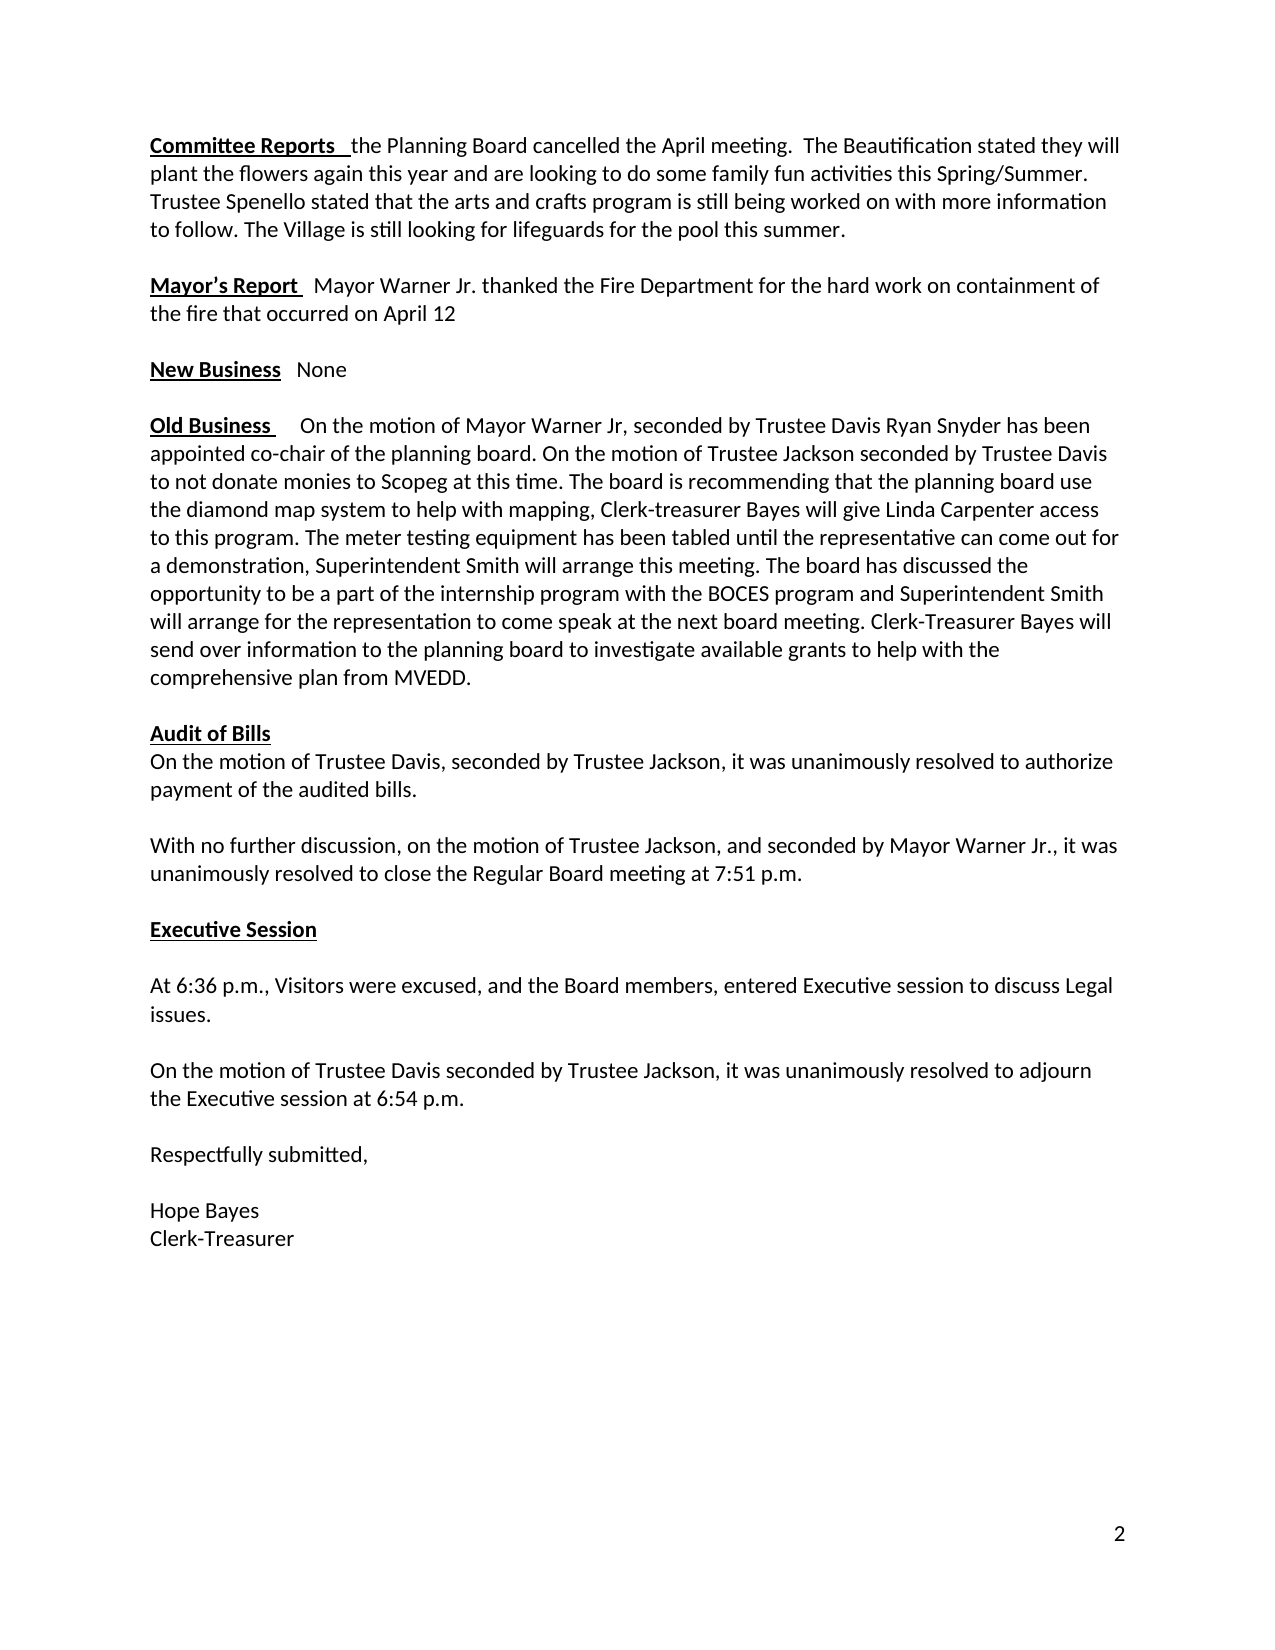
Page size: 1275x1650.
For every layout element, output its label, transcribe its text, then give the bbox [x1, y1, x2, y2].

text Old Business On the motion of Mayor Warner Jr, seconded by Trustee Davis Ryan Snyder has been appointed co-chair of the planning board. On the motion of Trustee Jackson seconded by Trustee Davis to not donate monies to Scopeg at this time. The board is recommending that the planning board use the diamond map system to help with mapping, Clerk-treasurer Bayes will give Linda Carpenter access to this program. The meter testing equipment has been tabled until the representative can come out for a demonstration, Superintendent Smith will arrange this meeting. The board has discussed the opportunity to be a part of the internship program with the BOCES program and Superintendent Smith will arrange for the representation to come speak at the next board meeting. Clerk-Treasurer Bayes will send over information to the planning board to investigate available grants to help with the comprehensive plan from MVEDD. [150, 411, 1125, 691]
text Hope Bayes [150, 1196, 1125, 1224]
text Respectfully submitted, [150, 1140, 1125, 1168]
text On the motion of Trustee Davis, seconded by Trustee Jackson, it was unanimously resolved to authorize payment of the audited bills. [150, 747, 1125, 803]
text At 6:36 p.m., Visitors were excused, and the Board members, entered Executive session to discuss Legal issues. [150, 972, 1125, 1028]
text Mayor’s Report Mayor Warner Jr. thanked the Fire Department for the hard work on containment of the fire that occurred on April 12 [150, 271, 1125, 327]
text Executive Session [150, 916, 1125, 944]
text Committee Reports the Planning Board cancelled the April meeting. The Beautification stated they will plant the flowers again this year and are looking to do some family fun activities this Spring/Summer. Trustee Spenello stated that the arts and crafts program is still being worked on with more information to follow. The Village is still looking for lifeguards for the pool this summer. [150, 131, 1125, 243]
text Audit of Bills [150, 719, 1125, 747]
text With no further discussion, on the motion of Trustee Jackson, and seconded by Mayor Warner Jr., it was unanimously resolved to close the Regular Board meeting at 7:51 p.m. [150, 832, 1125, 888]
text Clerk-Treasurer [150, 1224, 1125, 1252]
text New Business None [150, 355, 1125, 383]
text On the motion of Trustee Davis seconded by Trustee Jackson, it was unanimously resolved to adjourn the Executive session at 6:54 p.m. [150, 1056, 1125, 1112]
